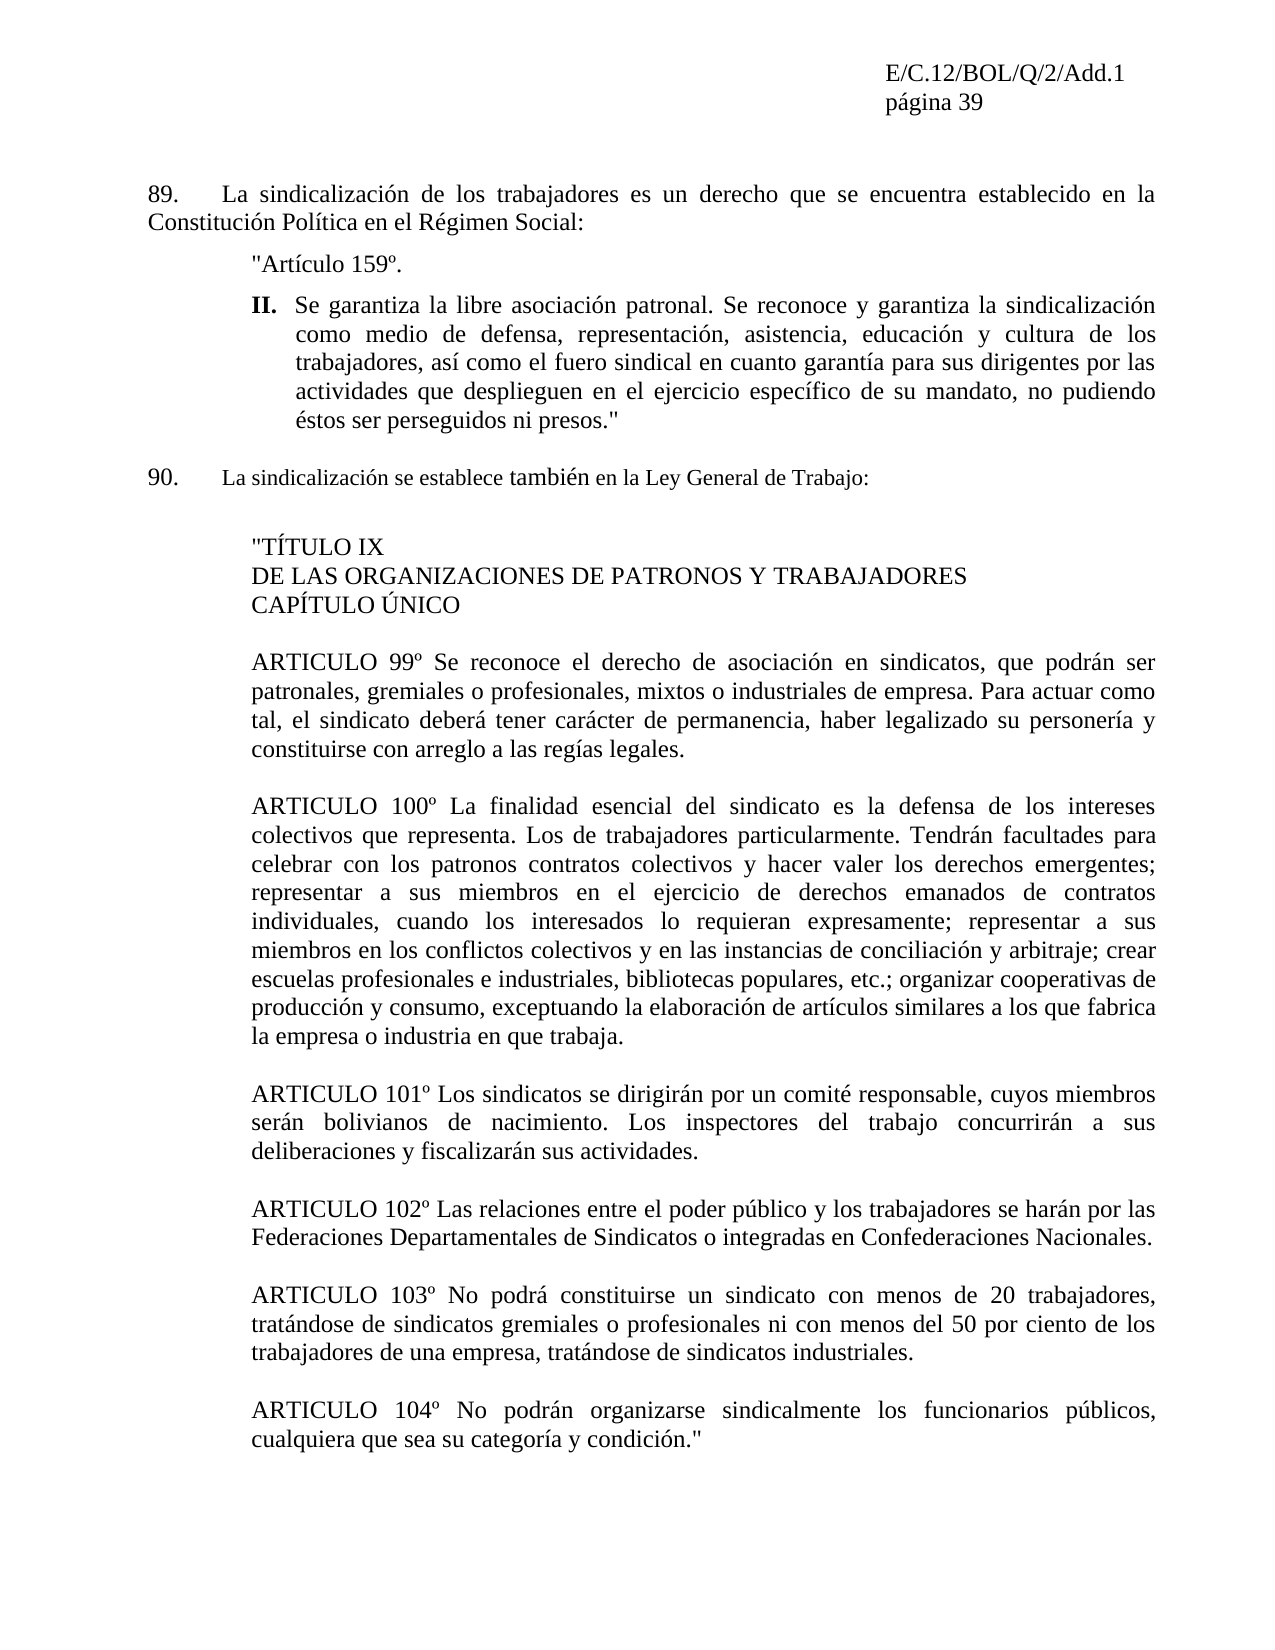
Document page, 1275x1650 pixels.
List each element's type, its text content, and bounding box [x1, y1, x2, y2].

list Se garantiza la libre asociación patronal. Se reconoce y garantiza la sindicalización como medio de defensa, representación, asistencia, educación y cultura de los trabajadores, así como el fuero sindical en cuanto garantía para sus dirigentes por las actividades que desplieguen en el ejercicio específico de su mandato, no pudiendo éstos ser perseguidos ni presos." [251, 290, 1157, 434]
list La sindicalización se establece también en la Ley General de Trabajo: [148, 462, 1157, 491]
text ARTICULO 100º La finalidad esencial del sindicato es la defensa de los intereses colectivos que representa. Los de trabajadores particularmente. Tendrán facultades para celebrar con los patronos contratos colectivos y hacer valer los derechos emergentes; representar a sus miembros en el ejercicio de derechos emanados de contratos individuales, cuando los interesados lo requieran expresamente; representar a sus miembros en los conflictos colectivos y en las instancias de conciliación y arbitraje; crear escuelas profesionales e industriales, bibliotecas populares, etc.; organizar cooperativas de producción y consumo, exceptuando la elaboración de artículos similares a los que fabrica la empresa o industria en que trabaja. [251, 791, 1157, 1050]
text CAPÍTULO ÚNICO [251, 590, 1157, 619]
list La sindicalización de los trabajadores es un derecho que se encuentra establecido en la Constitución Política en el Régimen Social: [148, 179, 1157, 236]
text ARTICULO 101º Los sindicatos se dirigirán por un comité responsable, cuyos miembros serán bolivianos de nacimiento. Los inspectores del trabajo concurrirán a sus deliberaciones y fiscalizarán sus actividades. [251, 1079, 1157, 1165]
text "Artículo 159º. [251, 249, 1157, 277]
text ARTICULO 103º No podrá constituirse un sindicato con menos de 20 trabajadores, tratándose de sindicatos gremiales o profesionales ni con menos del 50 por ciento de los trabajadores de una empresa, tratándose de sindicatos industriales. [251, 1280, 1157, 1366]
text ARTICULO 102º Las relaciones entre el poder público y los trabajadores se harán por las Federaciones Departamentales de Sindicatos o integradas en Confederaciones Nacionales. [251, 1194, 1157, 1251]
text DE LAS ORGANIZACIONES DE PATRONOS Y TRABAJADORES [251, 561, 1157, 590]
text ARTICULO 104º No podrán organizarse sindicalmente los funcionarios públicos, cualquiera que sea su categoría y condición." [251, 1395, 1157, 1452]
text ARTICULO 99º Se reconoce el derecho de asociación en sindicatos, que podrán ser patronales, gremiales o profesionales, mixtos o industriales de empresa. Para actuar como tal, el sindicato deberá tener carácter de permanencia, haber legalizado su personería y constituirse con arreglo a las regías legales. [251, 647, 1157, 762]
text "TÍTULO IX [251, 532, 1157, 561]
